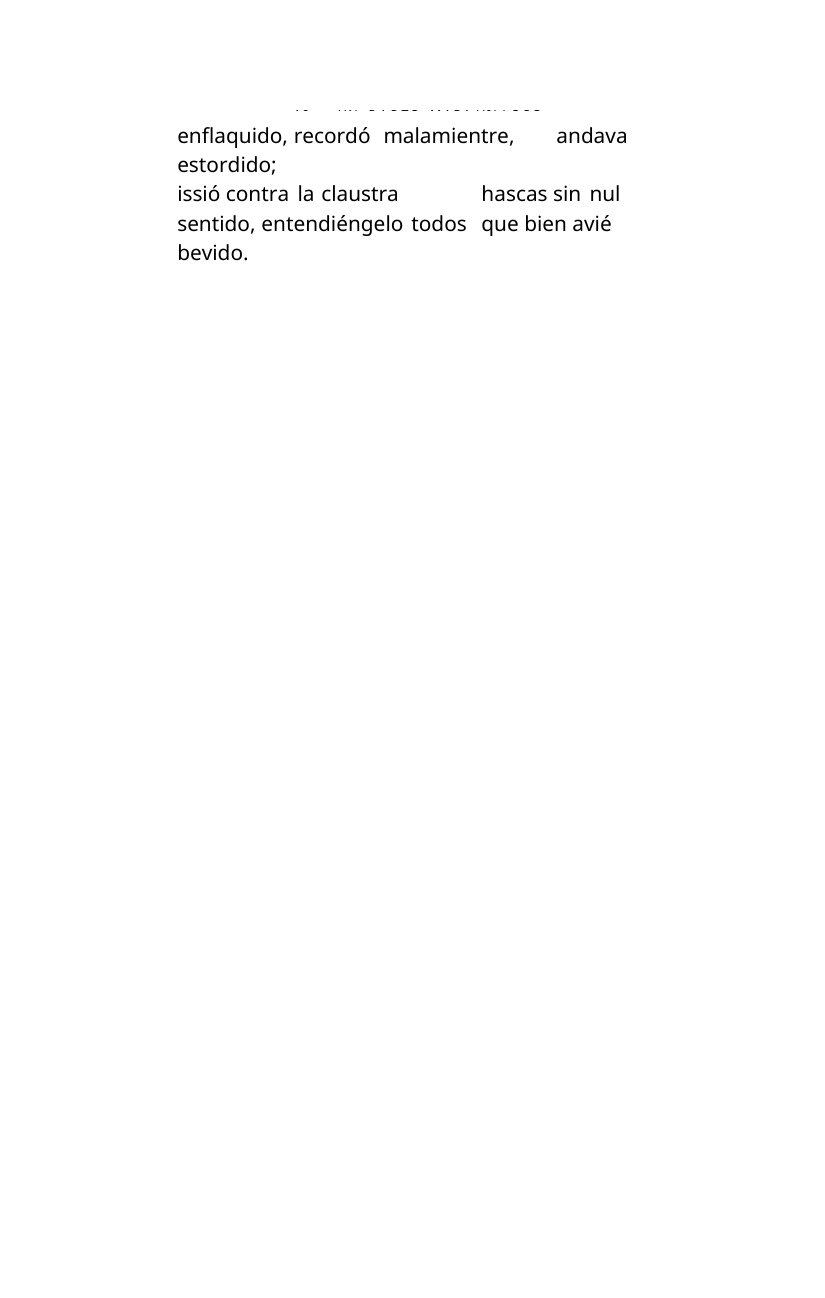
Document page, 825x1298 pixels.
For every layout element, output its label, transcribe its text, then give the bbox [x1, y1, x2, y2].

text issió contra la claustra hascas sin nul sentido, entendiéngelo todos que bien avié bevido. [177, 179, 623, 266]
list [118, 121, 639, 178]
